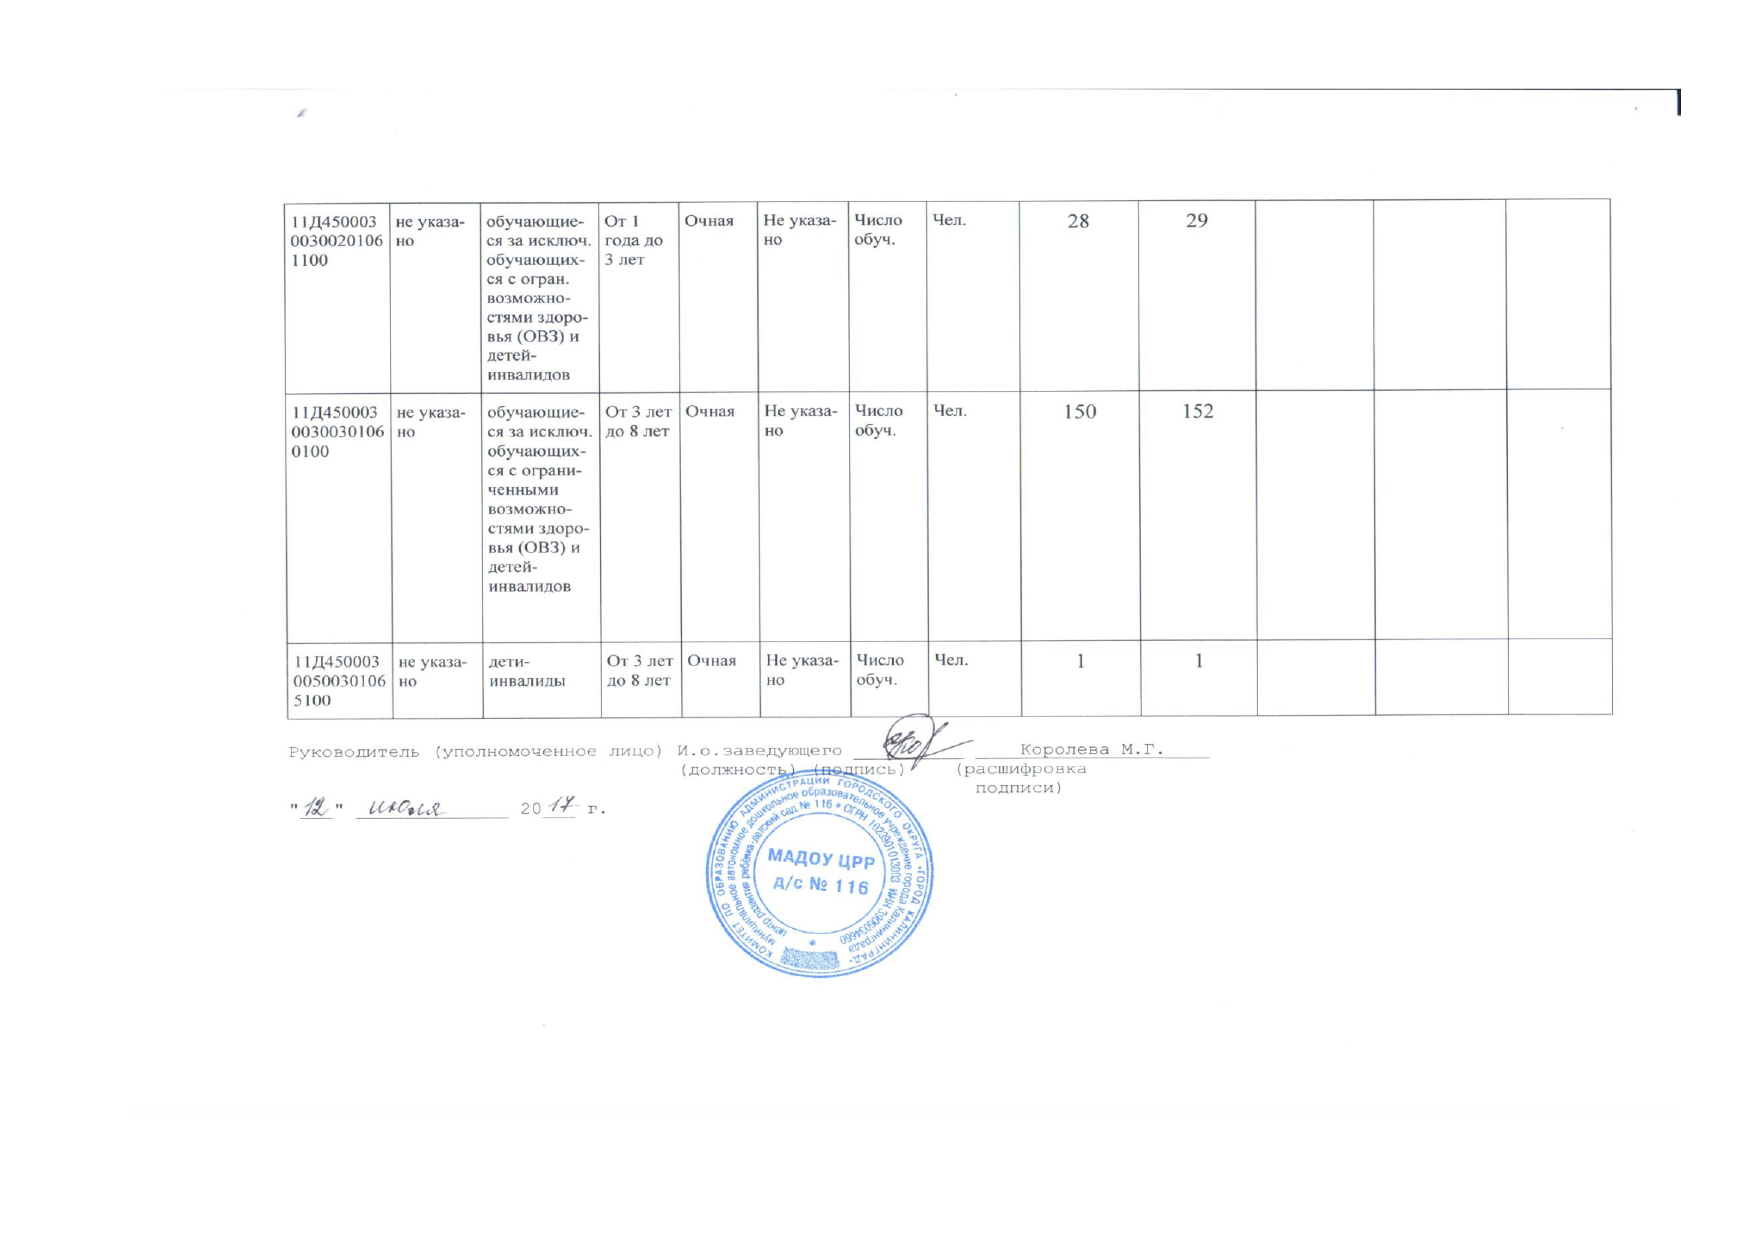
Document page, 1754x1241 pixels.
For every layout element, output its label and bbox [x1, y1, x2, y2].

picture [121, 90, 1681, 1115]
